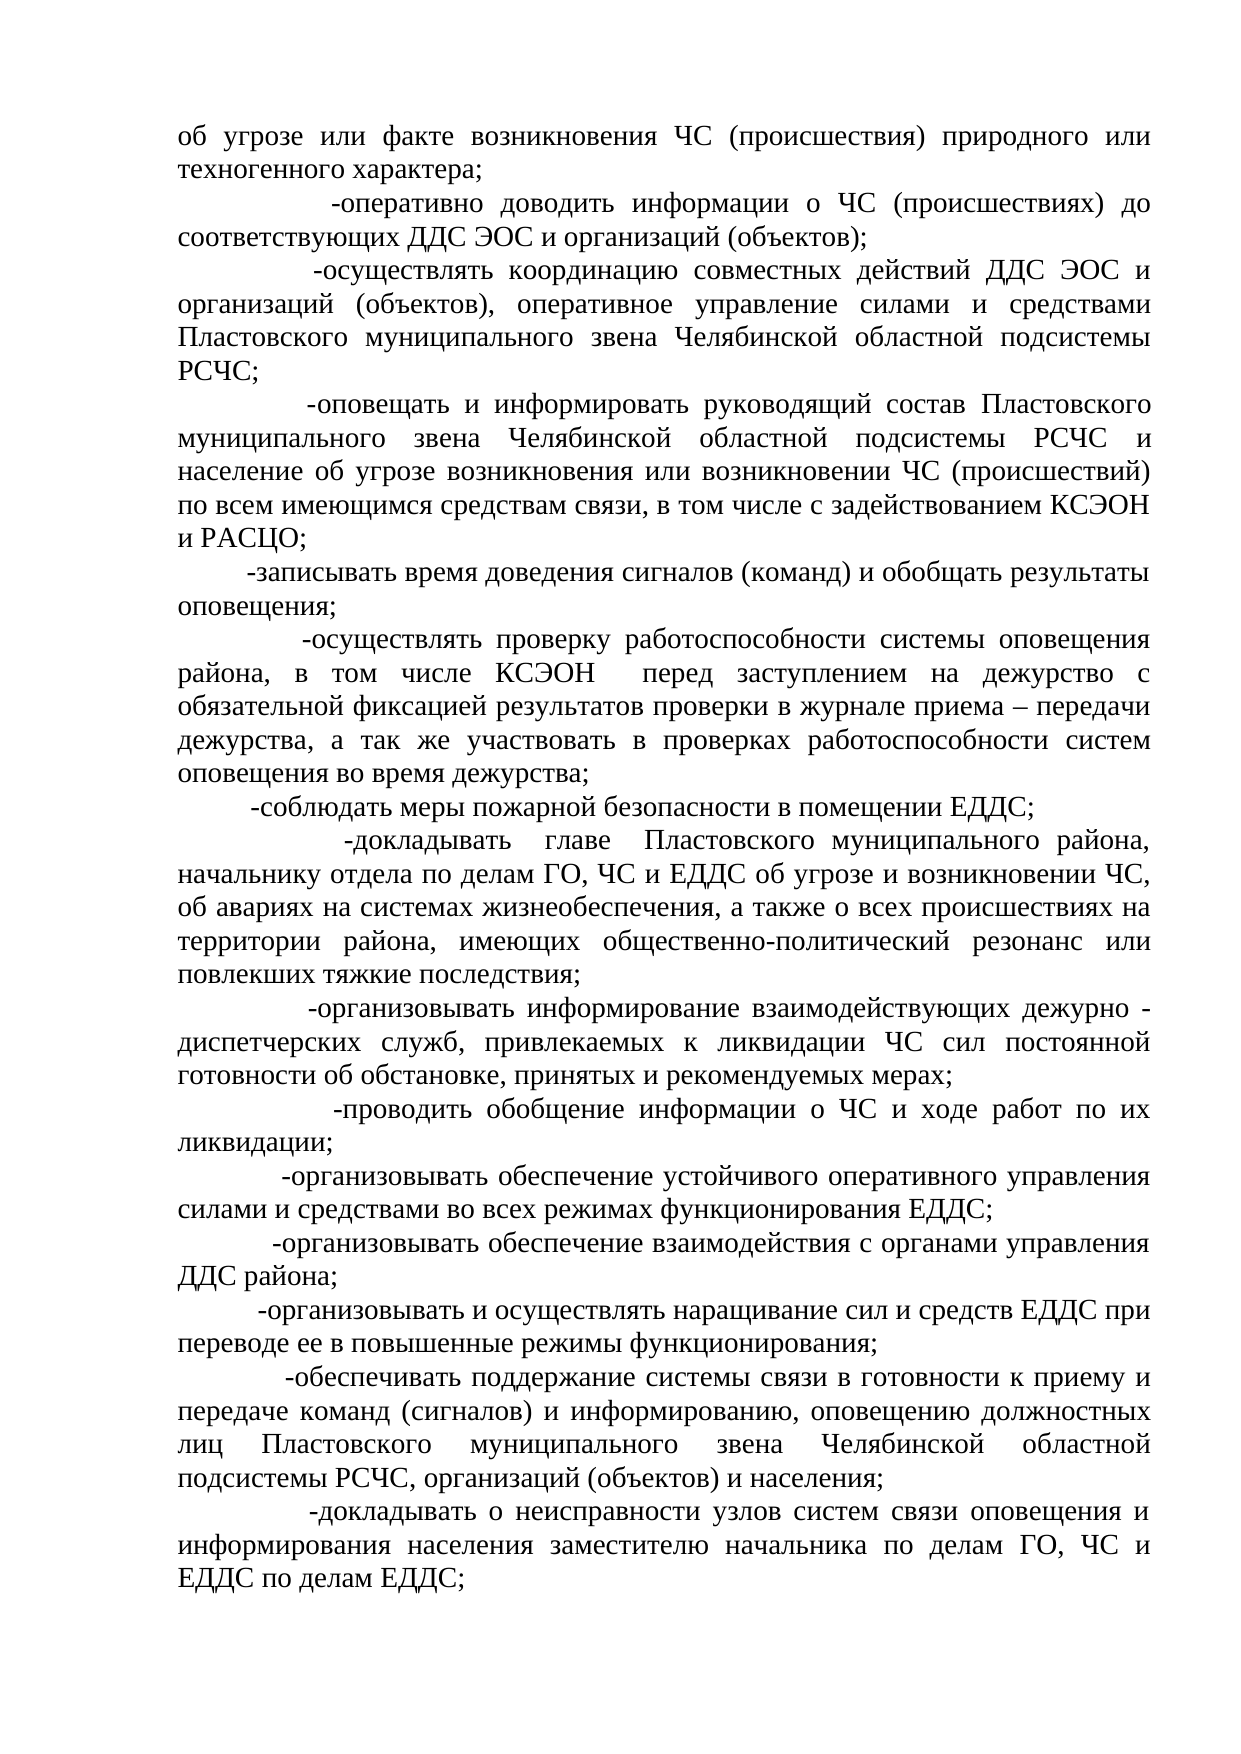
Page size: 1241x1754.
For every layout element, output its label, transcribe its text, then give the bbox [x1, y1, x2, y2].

text -оповещать и информировать руководящий состав Пластовского муниципального звена Челябинской областной подсистемы РСЧС и население об угрозе возникновения или возникновении ЧС (происшествий) по всем имеющимся средствам связи, в том числе с задействованием КСЭОН и РАСЦО; [177, 386, 1152, 554]
text -организовывать информирование взаимодействующих дежурно - диспетчерских служб, привлекаемых к ликвидации ЧС сил постоянной готовности об обстановке, принятых и рекомендуемых мерах; [177, 990, 1152, 1091]
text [177, 118, 1152, 185]
text -соблюдать меры пожарной безопасности в помещении ЕДДС; [177, 789, 1152, 822]
text -докладывать о неисправности узлов систем связи оповещения и информирования населения заместителю начальника по делам ГО, ЧС и ЕДДС по делам ЕДДС; [177, 1493, 1152, 1594]
text -организовывать обеспечение взаимодействия с органами управления ДДС района; [177, 1225, 1152, 1292]
text -осуществлять координацию совместных действий ДДС ЭОС и организаций (объектов), оперативное управление силами и средствами Пластовского муниципального звена Челябинской областной подсистемы РСЧС; [177, 252, 1152, 386]
text -докладывать главе Пластовского муниципального района, начальнику отдела по делам ГО, ЧС и ЕДДС об угрозе и возникновении ЧС, об авариях на системах жизнеобеспечения, а также о всех происшествиях на территории района, имеющих общественно-политический резонанс или повлекших тяжкие последствия; [177, 822, 1152, 990]
text -оперативно доводить информации о ЧС (происшествиях) до соответствующих ДДС ЭОС и организаций (объектов); [177, 185, 1152, 252]
text -организовывать и осуществлять наращивание сил и средств ЕДДС при переводе ее в повышенные режимы функционирования; [177, 1292, 1152, 1359]
text -организовывать обеспечение устойчивого оперативного управления силами и средствами во всех режимах функционирования ЕДДС; [177, 1158, 1152, 1225]
text -осуществлять проверку работоспособности системы оповещения района, в том числе КСЭОН перед заступлением на дежурство с обязательной фиксацией результатов проверки в журнале приема – передачи дежурства, а так же участвовать в проверках работоспособности систем оповещения во время дежурства; [177, 621, 1152, 789]
text -записывать время доведения сигналов (команд) и обобщать результаты оповещения; [177, 554, 1152, 621]
text -обеспечивать поддержание системы связи в готовности к приему и передаче команд (сигналов) и информированию, оповещению должностных лиц Пластовского муниципального звена Челябинской областной подсистемы РСЧС, организаций (объектов) и населения; [177, 1359, 1152, 1493]
text -проводить обобщение информации о ЧС и ходе работ по их ликвидации; [177, 1091, 1152, 1158]
